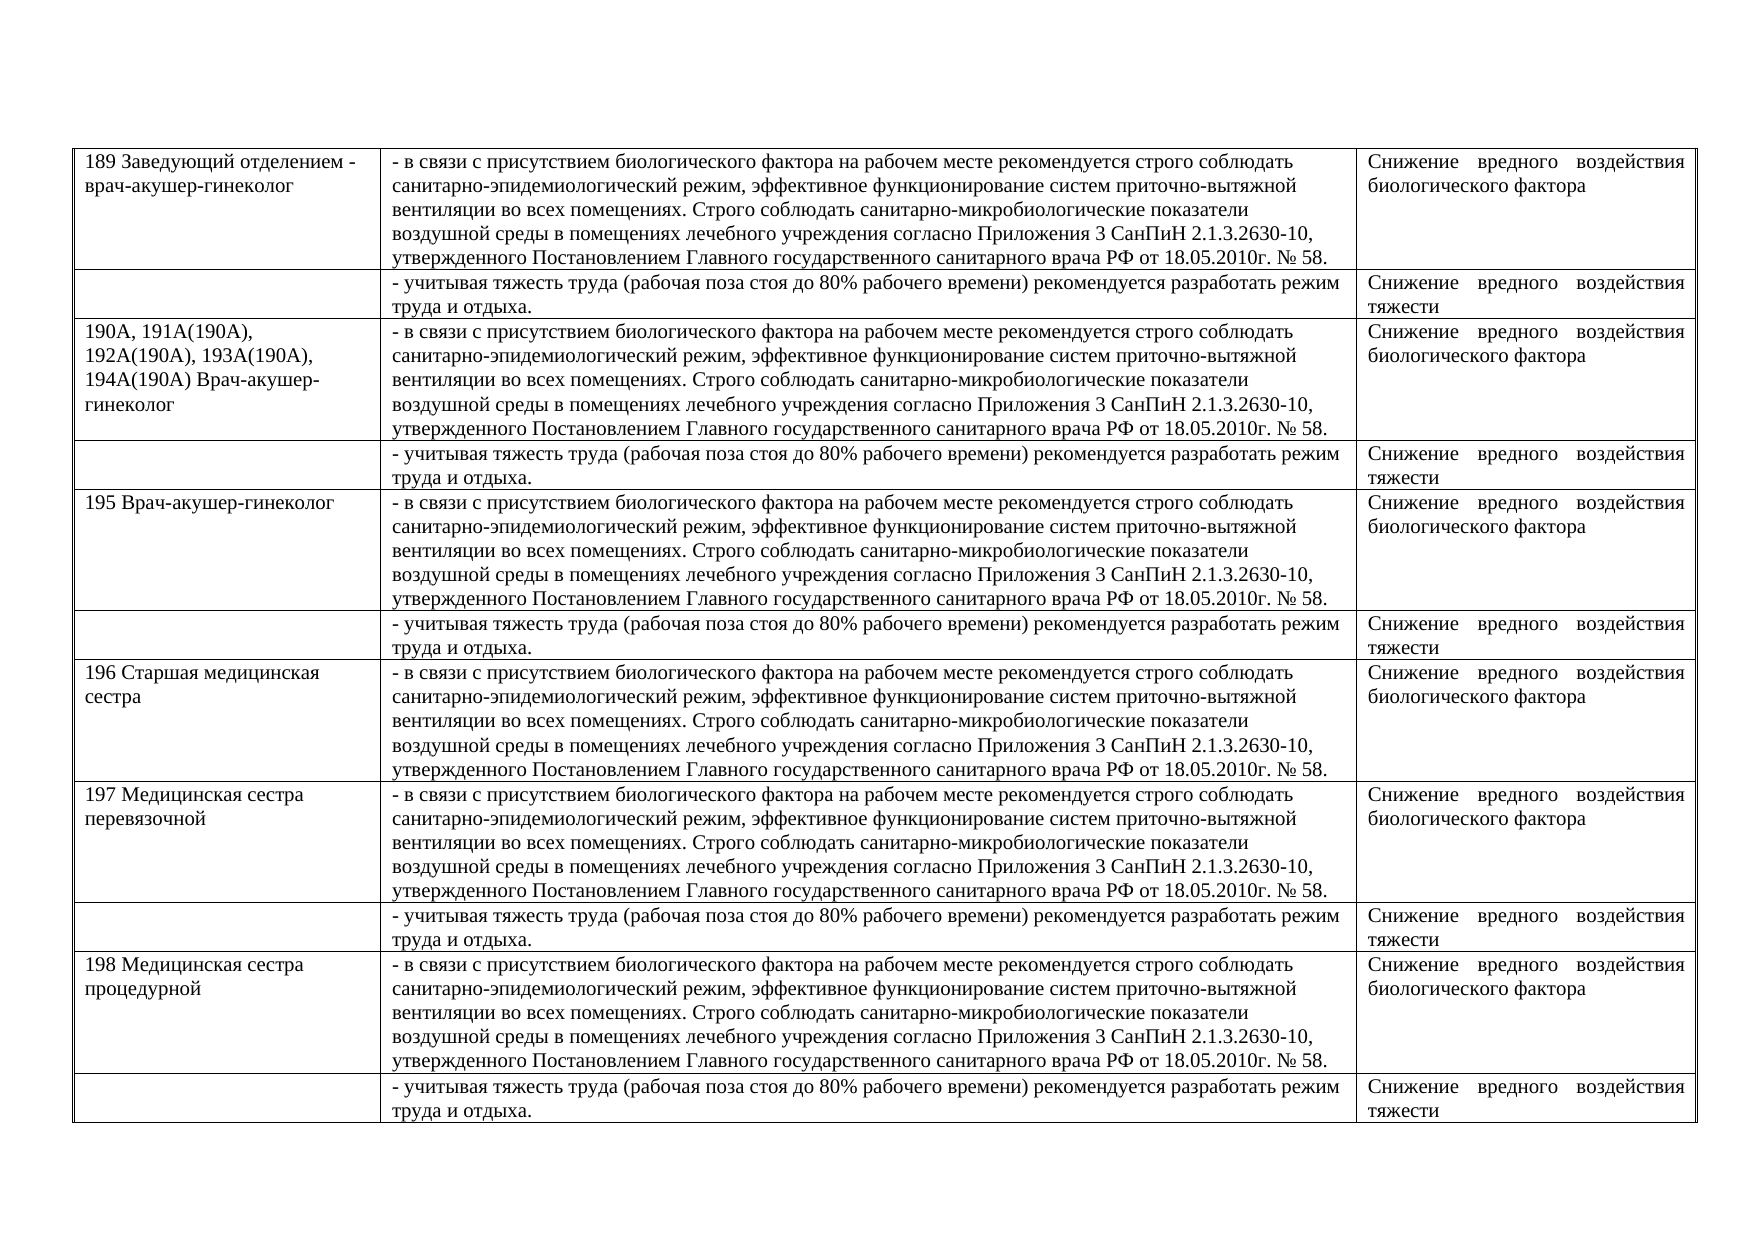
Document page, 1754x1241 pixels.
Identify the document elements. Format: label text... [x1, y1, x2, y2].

table_cell 197 Медицинская сестра перевязочной [75, 782, 380, 902]
table_cell Снижение вредного воздействия биологического фактора [1357, 149, 1695, 269]
table_cell 198 Медицинская сестра процедурной [75, 952, 380, 1072]
table_cell [75, 903, 380, 951]
table_cell [75, 270, 380, 318]
table_cell Снижение вредного воздействия тяжести [1357, 441, 1695, 489]
table_cell Снижение вредного воздействия тяжести [1357, 903, 1695, 951]
table_cell Снижение вредного воздействия тяжести [1357, 1074, 1695, 1122]
table_cell - учитывая тяжесть труда (рабочая поза стоя до 80% рабочего времени) рекомендуется разработать режим труда и отдыха. [381, 611, 1356, 659]
table_cell Снижение вредного воздействия биологического фактора [1357, 660, 1695, 781]
table_cell 196 Старшая медицинская сестра [75, 660, 380, 781]
table_cell Снижение вредного воздействия тяжести [1357, 270, 1695, 318]
table_cell 189 Заведующий отделением - врач-акушер-гинеколог [75, 149, 380, 269]
table_cell Снижение вредного воздействия биологического фактора [1357, 952, 1695, 1072]
table_cell Снижение вредного воздействия биологического фактора [1357, 319, 1695, 439]
table_cell [75, 1074, 380, 1122]
table_cell - учитывая тяжесть труда (рабочая поза стоя до 80% рабочего времени) рекомендуется разработать режим труда и отдыха. [381, 441, 1356, 489]
table_cell Снижение вредного воздействия тяжести [1357, 611, 1695, 659]
table_cell Снижение вредного воздействия биологического фактора [1357, 490, 1695, 610]
table_cell - учитывая тяжесть труда (рабочая поза стоя до 80% рабочего времени) рекомендуется разработать режим труда и отдыха. [381, 903, 1356, 951]
table_cell 195 Врач-акушер-гинеколог [75, 490, 380, 610]
table_cell 190А, 191А(190А), 192А(190А), 193А(190А), 194А(190А) Врач-акушер-гинеколог [75, 319, 380, 439]
table_cell [75, 441, 380, 489]
table_cell - учитывая тяжесть труда (рабочая поза стоя до 80% рабочего времени) рекомендуется разработать режим труда и отдыха. [381, 1074, 1356, 1122]
table_cell [75, 611, 380, 659]
table_cell Снижение вредного воздействия биологического фактора [1357, 782, 1695, 902]
table_cell - учитывая тяжесть труда (рабочая поза стоя до 80% рабочего времени) рекомендуется разработать режим труда и отдыха. [381, 270, 1356, 318]
